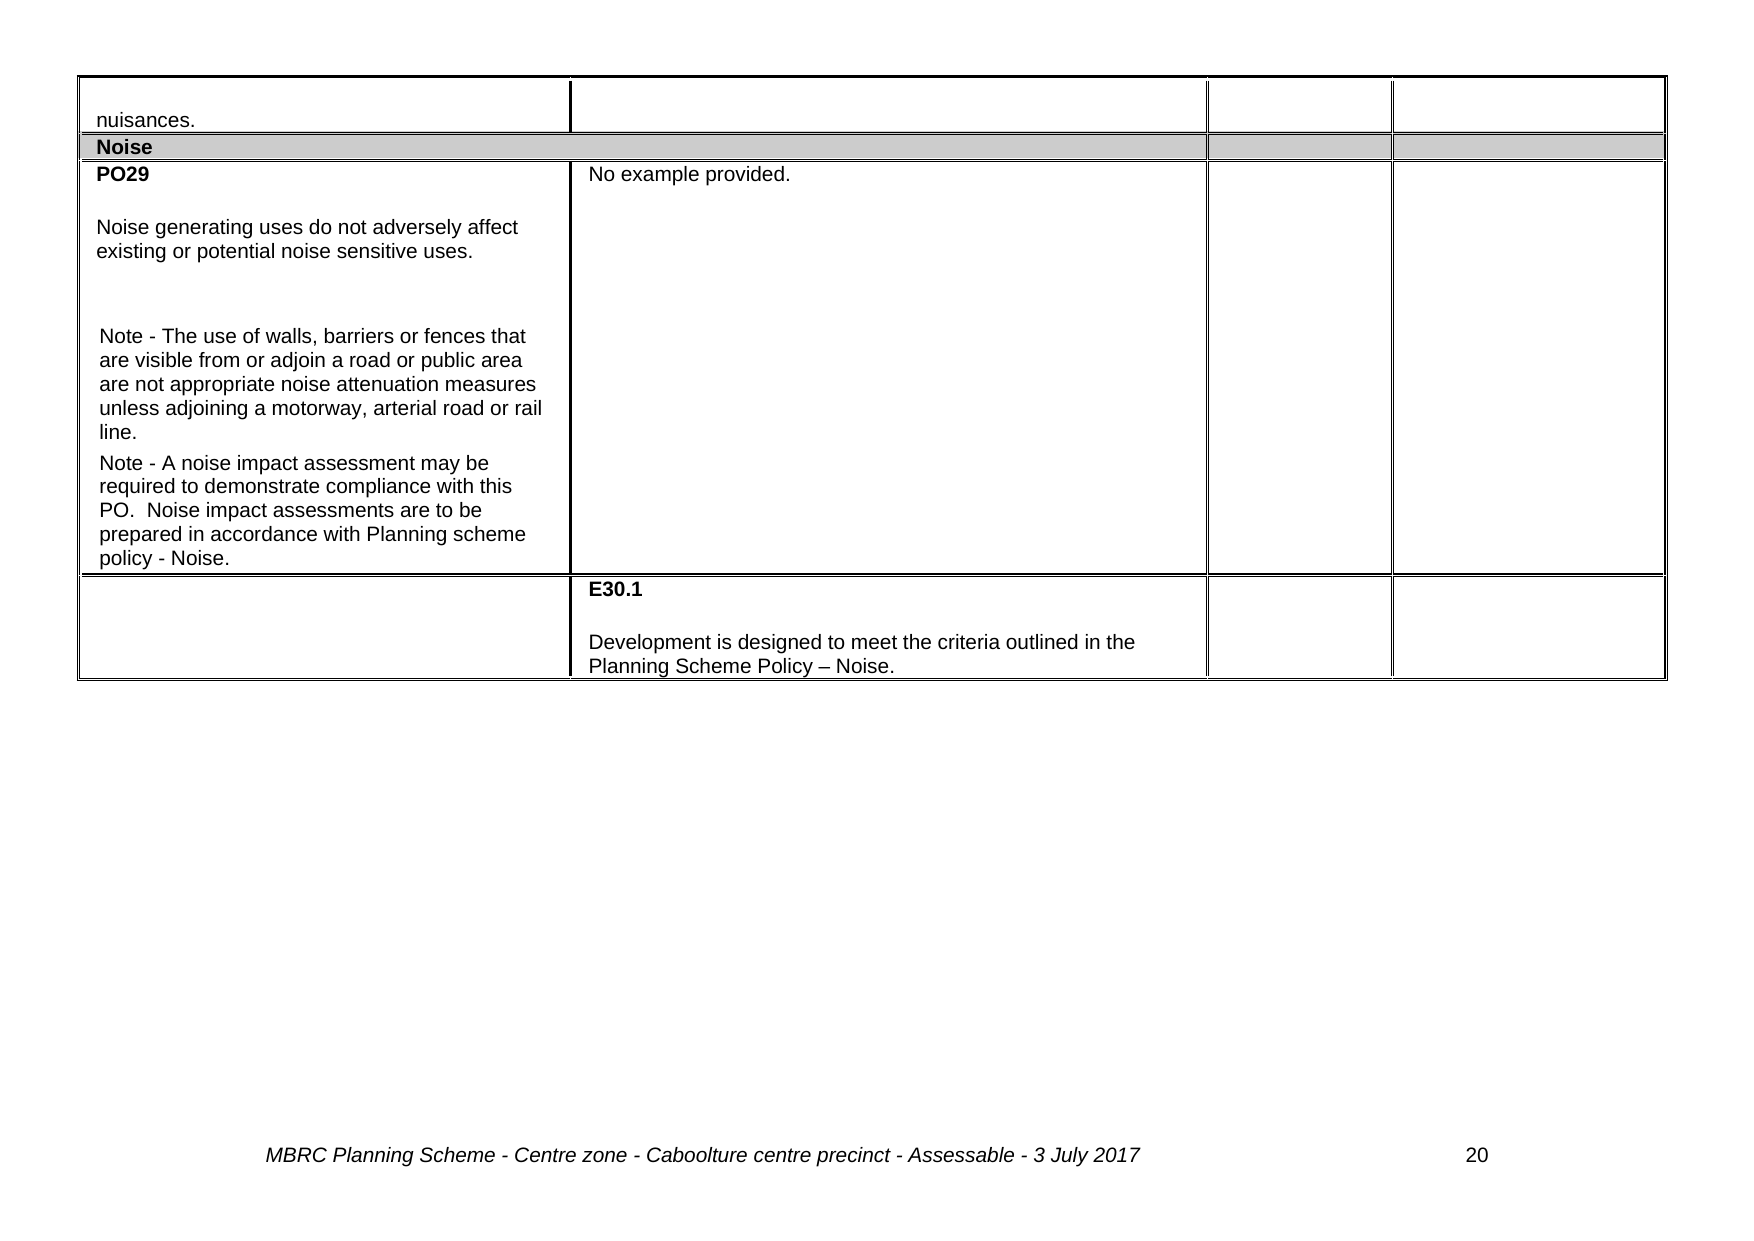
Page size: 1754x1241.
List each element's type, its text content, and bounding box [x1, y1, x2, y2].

table_cell PO29 Noise generating uses do not adversely affect existing or potential noise sensitive uses. [80, 159, 569, 573]
table_cell [1394, 131, 1665, 158]
table_cell [1208, 78, 1392, 131]
table_cell PO30 Sensitive land uses are provided with an appropriate acoustic environment within designated external private outdoor living spaces and internal areas while: contributing to safe and usable public spaces, through maintaining high levels of surveillance of parks, streets and roads that serve active transport purposes (e.g. existing or future pedestrian paths or cycle lanes etc); maintaining the amenity of the streetscape. [80, 573, 570, 678]
table_cell [1209, 135, 1391, 158]
table_cell [1393, 78, 1664, 131]
table_cell [1394, 159, 1665, 573]
table_cell [1208, 577, 1392, 678]
table_cell E30.1 Development is designed to meet the criteria outlined in the Planning Scheme Policy – Noise. [570, 577, 1208, 678]
table_cell [1393, 573, 1665, 678]
table_cell No example provided. [572, 162, 1206, 573]
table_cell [80, 78, 570, 131]
table_cell [1209, 162, 1391, 573]
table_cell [570, 78, 1208, 131]
table_cell Noise [80, 131, 1206, 158]
